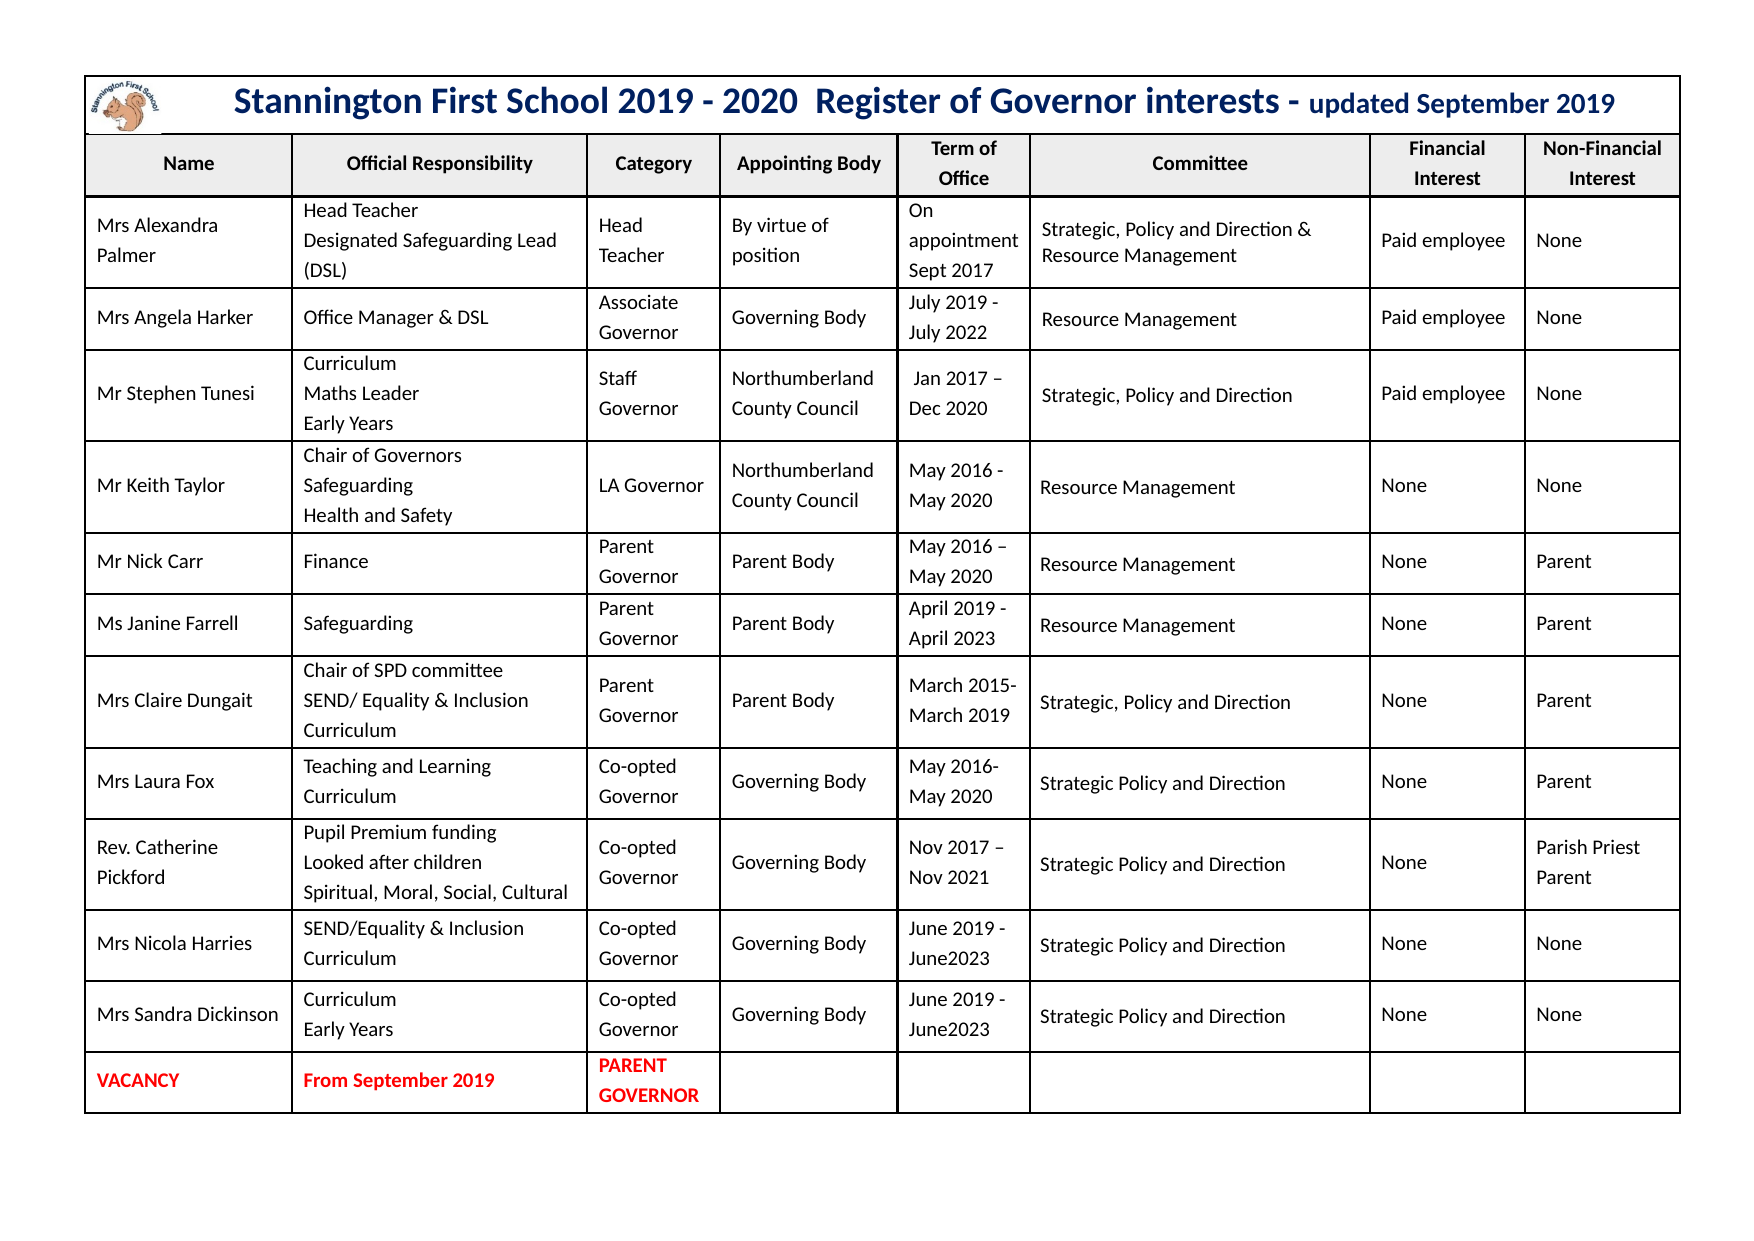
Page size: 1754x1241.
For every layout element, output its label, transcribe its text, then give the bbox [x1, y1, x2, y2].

table_cell Parent Body [721, 534, 896, 593]
table_cell June 2019 - June2023 [899, 982, 1029, 1051]
table_cell Strategic, Policy and Direction [1031, 351, 1369, 440]
table_cell Staff Governor [588, 351, 719, 440]
table_cell By virtue of position [721, 198, 896, 287]
table_cell Governing Body [721, 820, 896, 909]
table_cell [1031, 1053, 1369, 1112]
table_cell Appointing Body [721, 135, 896, 195]
table_cell Strategic Policy and Direction [1031, 749, 1369, 817]
table_cell Committee [1031, 135, 1369, 195]
table_cell Paid employee [1371, 351, 1524, 440]
table_header Stannington First School 2019 - 2020 Register of Governor interests - updated September 2019 [86, 77, 1679, 133]
table_cell Co-opted Governor [588, 820, 719, 909]
table_cell Financial Interest [1371, 135, 1524, 195]
table_cell SEND/Equality & Inclusion Curriculum [293, 911, 586, 980]
table_cell Strategic, Policy and Direction & Resource Management [1031, 198, 1369, 287]
table_cell Governing Body [721, 289, 896, 348]
table_cell Resource Management [1031, 595, 1369, 655]
table_cell [721, 1053, 896, 1112]
table_cell Finance [293, 534, 586, 593]
table_cell Parent [1526, 657, 1679, 747]
table_cell None [1526, 982, 1679, 1051]
picture [88, 78, 162, 134]
table_cell May 2016 - May 2020 [899, 442, 1029, 532]
table_cell Co-opted Governor [588, 749, 719, 817]
table_cell Co-opted Governor [588, 911, 719, 980]
table_cell Governing Body [721, 982, 896, 1051]
table_cell Jan 2017 – Dec 2020 [899, 351, 1029, 440]
table_cell Co-opted Governor [588, 982, 719, 1051]
table_cell None [1371, 534, 1524, 593]
table_cell Mrs Alexandra Palmer [86, 198, 291, 287]
table_cell Resource Management [1031, 289, 1369, 348]
table_cell Parent Governor [588, 595, 719, 655]
table_cell Non-Financial Interest [1526, 135, 1679, 195]
table_cell Governing Body [721, 911, 896, 980]
table_cell LA Governor [588, 442, 719, 532]
table_cell Parent Body [721, 595, 896, 655]
table_cell April 2019 - April 2023 [899, 595, 1029, 655]
table_cell [1371, 1053, 1524, 1112]
table_cell Pupil Premium funding Looked after children Spiritual, Moral, Social, Cultural [293, 820, 586, 909]
table_cell None [1371, 820, 1524, 909]
table_cell Head Teacher [588, 198, 719, 287]
table_cell Mrs Claire Dungait [86, 657, 291, 747]
table_cell Mrs Angela Harker [86, 289, 291, 348]
table_cell Chair of Governors Safeguarding Health and Safety [293, 442, 586, 532]
table_cell None [1526, 198, 1679, 287]
table_cell PARENT GOVERNOR [588, 1053, 719, 1112]
table_cell Northumberland County Council [721, 351, 896, 440]
table_cell Mr Stephen Tunesi [86, 351, 291, 440]
table_cell May 2016 – May 2020 [899, 534, 1029, 593]
table_cell None [1371, 595, 1524, 655]
table_cell Paid employee [1371, 198, 1524, 287]
table_cell Curriculum Early Years [293, 982, 586, 1051]
table_cell Category [588, 135, 719, 195]
table_cell Northumberland County Council [721, 442, 896, 532]
table_cell [899, 1053, 1029, 1112]
table_cell Resource Management [1031, 534, 1369, 593]
table_cell Parent Governor [588, 534, 719, 593]
table_cell Paid employee [1371, 289, 1524, 348]
table_cell Term of Office [899, 135, 1029, 195]
table_cell None [1371, 442, 1524, 532]
table_cell July 2019 - July 2022 [899, 289, 1029, 348]
table_cell Safeguarding [293, 595, 586, 655]
table_cell VACANCY [86, 1053, 291, 1112]
table_cell Parent Body [721, 657, 896, 747]
table_cell Ms Janine Farrell [86, 595, 291, 655]
table_cell Resource Management [1031, 442, 1369, 532]
table_cell Mr Keith Taylor [86, 442, 291, 532]
table_cell None [1371, 749, 1524, 817]
table_cell March 2015-March 2019 [899, 657, 1029, 747]
table_cell June 2019 - June2023 [899, 911, 1029, 980]
table_cell Parish Priest Parent [1526, 820, 1679, 909]
table_cell On appointment Sept 2017 [899, 198, 1029, 287]
table_cell Curriculum Maths Leader Early Years [293, 351, 586, 440]
table_cell Mrs Sandra Dickinson [86, 982, 291, 1051]
table_cell Associate Governor [588, 289, 719, 348]
table_cell Chair of SPD committee SEND/ Equality & Inclusion Curriculum [293, 657, 586, 747]
table_cell Strategic Policy and Direction [1031, 911, 1369, 980]
table_cell Parent Governor [588, 657, 719, 747]
table_cell None [1526, 289, 1679, 348]
table_cell Strategic Policy and Direction [1031, 982, 1369, 1051]
table_cell None [1526, 351, 1679, 440]
table_cell Head Teacher Designated Safeguarding Lead (DSL) [293, 198, 586, 287]
table_cell None [1526, 442, 1679, 532]
table_cell [1526, 1053, 1679, 1112]
table_cell Mrs Nicola Harries [86, 911, 291, 980]
table_cell None [1371, 982, 1524, 1051]
table_cell None [1526, 911, 1679, 980]
table_cell Nov 2017 – Nov 2021 [899, 820, 1029, 909]
table_cell Rev. Catherine Pickford [86, 820, 291, 909]
table_cell Teaching and Learning Curriculum [293, 749, 586, 817]
table_cell Parent [1526, 534, 1679, 593]
table_cell Mrs Laura Fox [86, 749, 291, 817]
table_cell Official Responsibility [293, 135, 586, 195]
table_cell May 2016-May 2020 [899, 749, 1029, 817]
table_cell None [1371, 911, 1524, 980]
table_cell From September 2019 [293, 1053, 586, 1112]
table_cell Office Manager & DSL [293, 289, 586, 348]
table_cell None [1371, 657, 1524, 747]
table_cell Strategic Policy and Direction [1031, 820, 1369, 909]
table_cell Governing Body [721, 749, 896, 817]
table_cell Mr Nick Carr [86, 534, 291, 593]
table_cell Strategic, Policy and Direction [1031, 657, 1369, 747]
table_cell Name [86, 135, 291, 195]
table_cell Parent [1526, 595, 1679, 655]
table_cell Parent [1526, 749, 1679, 817]
